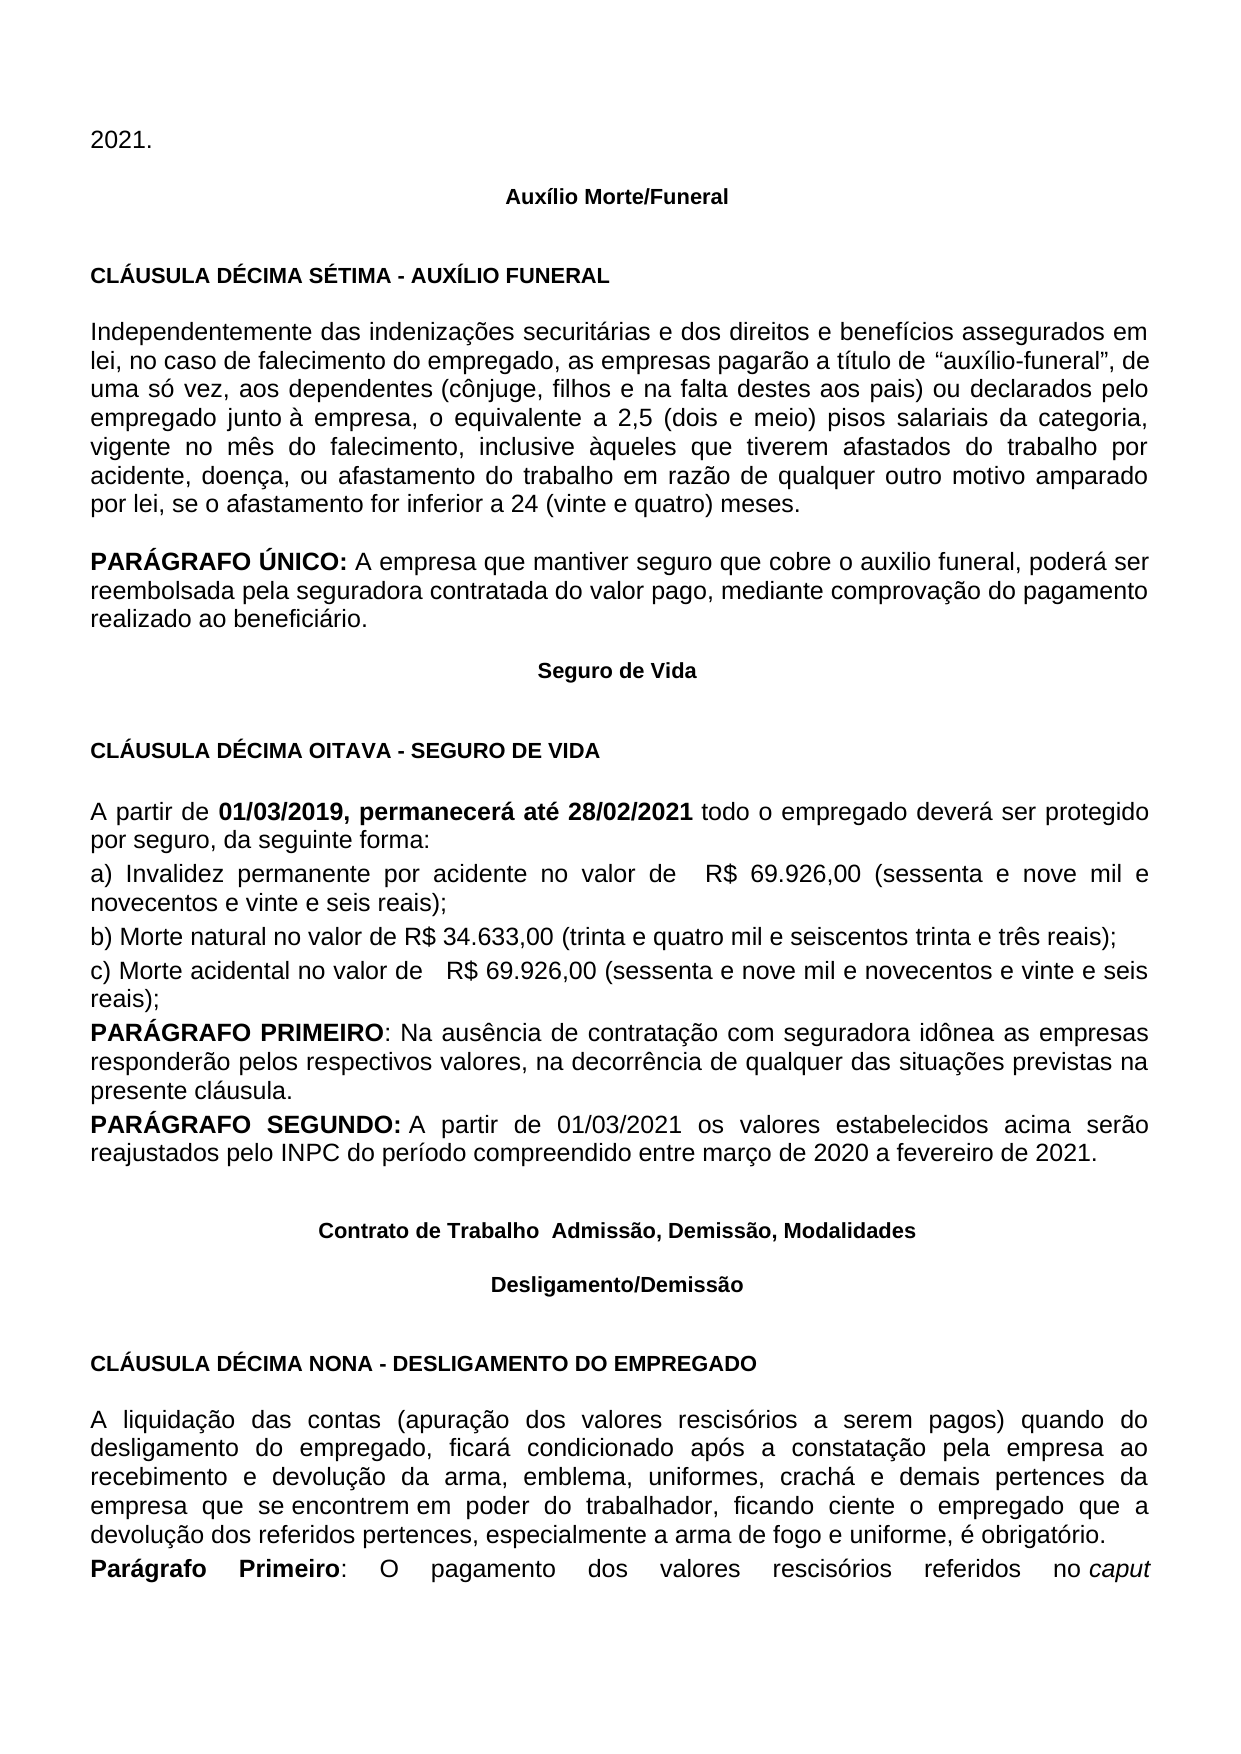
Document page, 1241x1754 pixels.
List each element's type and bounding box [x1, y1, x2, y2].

table_header [89, 118, 1152, 1584]
